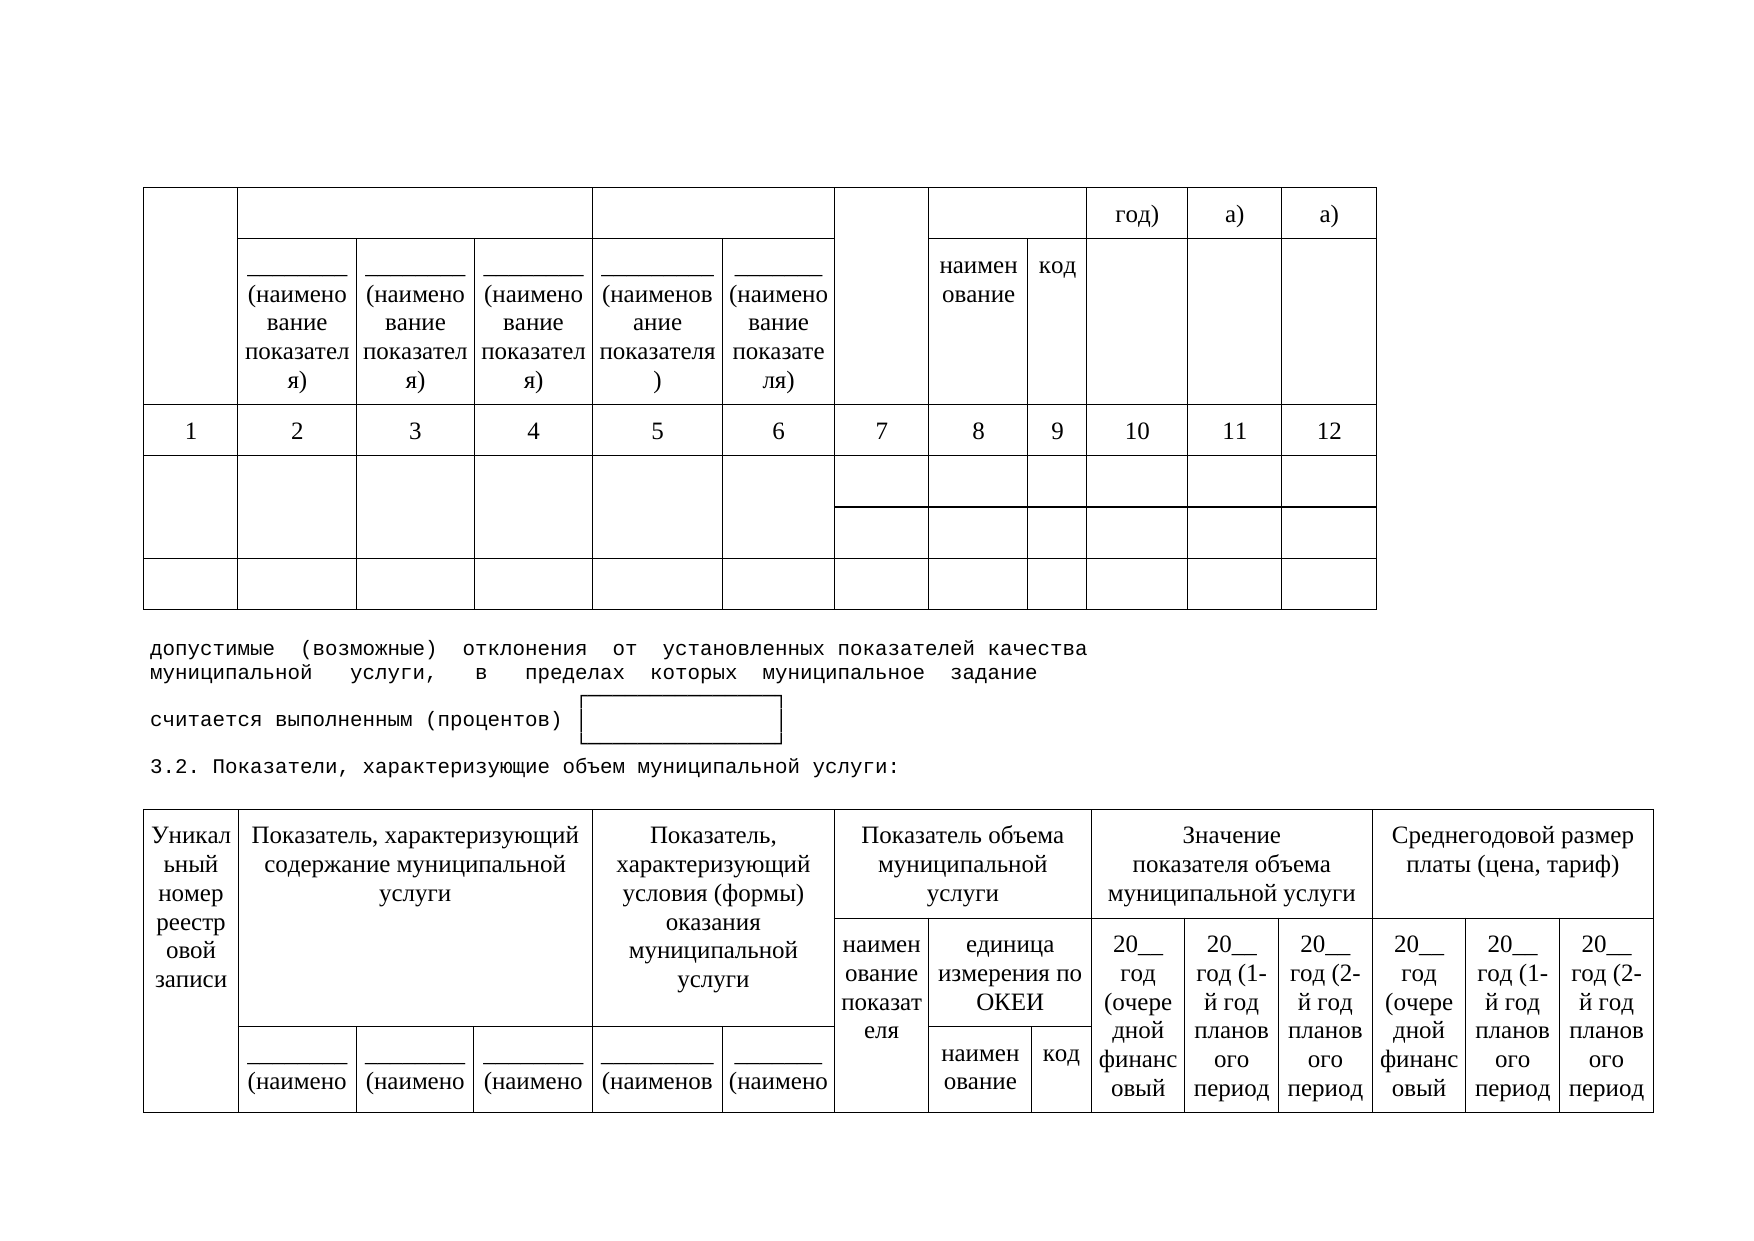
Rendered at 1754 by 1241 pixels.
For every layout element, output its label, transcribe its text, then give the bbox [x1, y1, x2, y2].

table_cell [238, 456, 356, 557]
table_cell [144, 559, 237, 608]
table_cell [723, 1027, 834, 1112]
text ┌───────────────┐ [150, 686, 1651, 709]
table_cell [1087, 456, 1187, 506]
table_cell [835, 456, 928, 506]
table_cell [357, 1027, 473, 1112]
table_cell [835, 188, 928, 404]
text муниципальной услуги, в пределах которых муниципальное задание [150, 662, 1651, 686]
table_cell [723, 456, 834, 557]
table_header Уникальный номер реестровой записи [144, 810, 238, 1112]
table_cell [474, 1027, 592, 1112]
table_cell наименование показателя [835, 919, 928, 1112]
table_header Показатель, характеризующий условия (формы) оказания муниципальной услуги [593, 810, 834, 1026]
text └───────────────┘ [150, 733, 1651, 756]
table_cell 3 [357, 405, 474, 455]
table_cell 20__ год (очередной финансовый год) [1092, 919, 1184, 1112]
table_cell [835, 508, 928, 557]
table_cell [593, 559, 722, 608]
table_cell 20__ год (1-й год планового периода) [1466, 919, 1559, 1112]
table_cell код [1028, 239, 1086, 404]
table_cell [1282, 508, 1376, 557]
text допустимые (возможные) отклонения от установленных показателей качества [150, 638, 1651, 662]
table_cell 4 [475, 405, 592, 455]
table_header Показатель, характеризующий содержание муниципальной услуги [239, 810, 592, 1026]
table_cell 12 [1282, 405, 1376, 455]
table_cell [1282, 188, 1376, 238]
table_cell 10 [1087, 405, 1187, 455]
table_cell 20__ год (2-й год планового периода) [1279, 919, 1372, 1112]
table_cell 2 [238, 405, 356, 455]
table_cell [1282, 456, 1376, 506]
table_cell [1188, 456, 1281, 506]
table_cell [1282, 559, 1376, 608]
table_header Показатель объема муниципальной услуги [835, 810, 1091, 917]
table_cell [357, 456, 474, 557]
table_cell [1188, 508, 1281, 557]
table_cell [929, 456, 1027, 506]
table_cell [1087, 188, 1187, 238]
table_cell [593, 1027, 722, 1112]
table_cell 20__ год (1-й год планового периода) [1185, 919, 1278, 1112]
table_header Среднегодовой размер платы (цена, тариф) [1373, 810, 1653, 917]
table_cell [929, 188, 1086, 238]
table_cell [1028, 456, 1086, 506]
table_header Значение показателя объема муниципальной услуги [1092, 810, 1372, 917]
table_cell 1 [144, 405, 237, 455]
table_cell 7 [835, 405, 928, 455]
table_cell 20__ год (2-й год планового периода) [1560, 919, 1653, 1112]
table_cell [1188, 188, 1281, 238]
table_cell ________ (наименование показателя) [357, 239, 474, 404]
table_cell [1087, 559, 1187, 608]
table_cell _________ (наименование показателя) [593, 239, 722, 404]
table_cell наименование [929, 1027, 1031, 1112]
table_cell 20__ год (очередной финансовый год) [1373, 919, 1465, 1112]
table_cell 6 [723, 405, 834, 455]
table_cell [239, 1027, 356, 1112]
table_cell [593, 456, 722, 557]
table_cell [835, 559, 928, 608]
table_cell [357, 559, 474, 608]
table_cell 8 [929, 405, 1027, 455]
table_cell 11 [1188, 405, 1281, 455]
table_cell [1028, 559, 1086, 608]
table_cell [238, 559, 356, 608]
table_cell [929, 559, 1027, 608]
table_cell 9 [1028, 405, 1086, 455]
table_cell [1087, 508, 1187, 557]
table_cell [929, 508, 1027, 557]
table_cell [1028, 508, 1086, 557]
table_cell [1188, 239, 1281, 404]
table_cell ________ (наименование показателя) [238, 239, 356, 404]
text 3.2. Показатели, характеризующие объем муниципальной услуги: [150, 756, 1651, 780]
table_cell [1087, 239, 1187, 404]
text считается выполненным (процентов) │ │ [150, 709, 1651, 733]
table_cell [475, 456, 592, 557]
table_cell _______ (наименование показателя) [723, 239, 834, 404]
table_cell ________ (наименование показателя) [475, 239, 592, 404]
table_cell единица измерения по ОКЕИ [929, 919, 1091, 1026]
table_cell наименование [929, 239, 1027, 404]
table_cell код [1032, 1027, 1091, 1112]
table_cell [475, 559, 592, 608]
table_cell [144, 456, 237, 557]
table_cell [723, 559, 834, 608]
table_cell [1282, 239, 1376, 404]
table_cell 5 [593, 405, 722, 455]
table_cell [1188, 559, 1281, 608]
